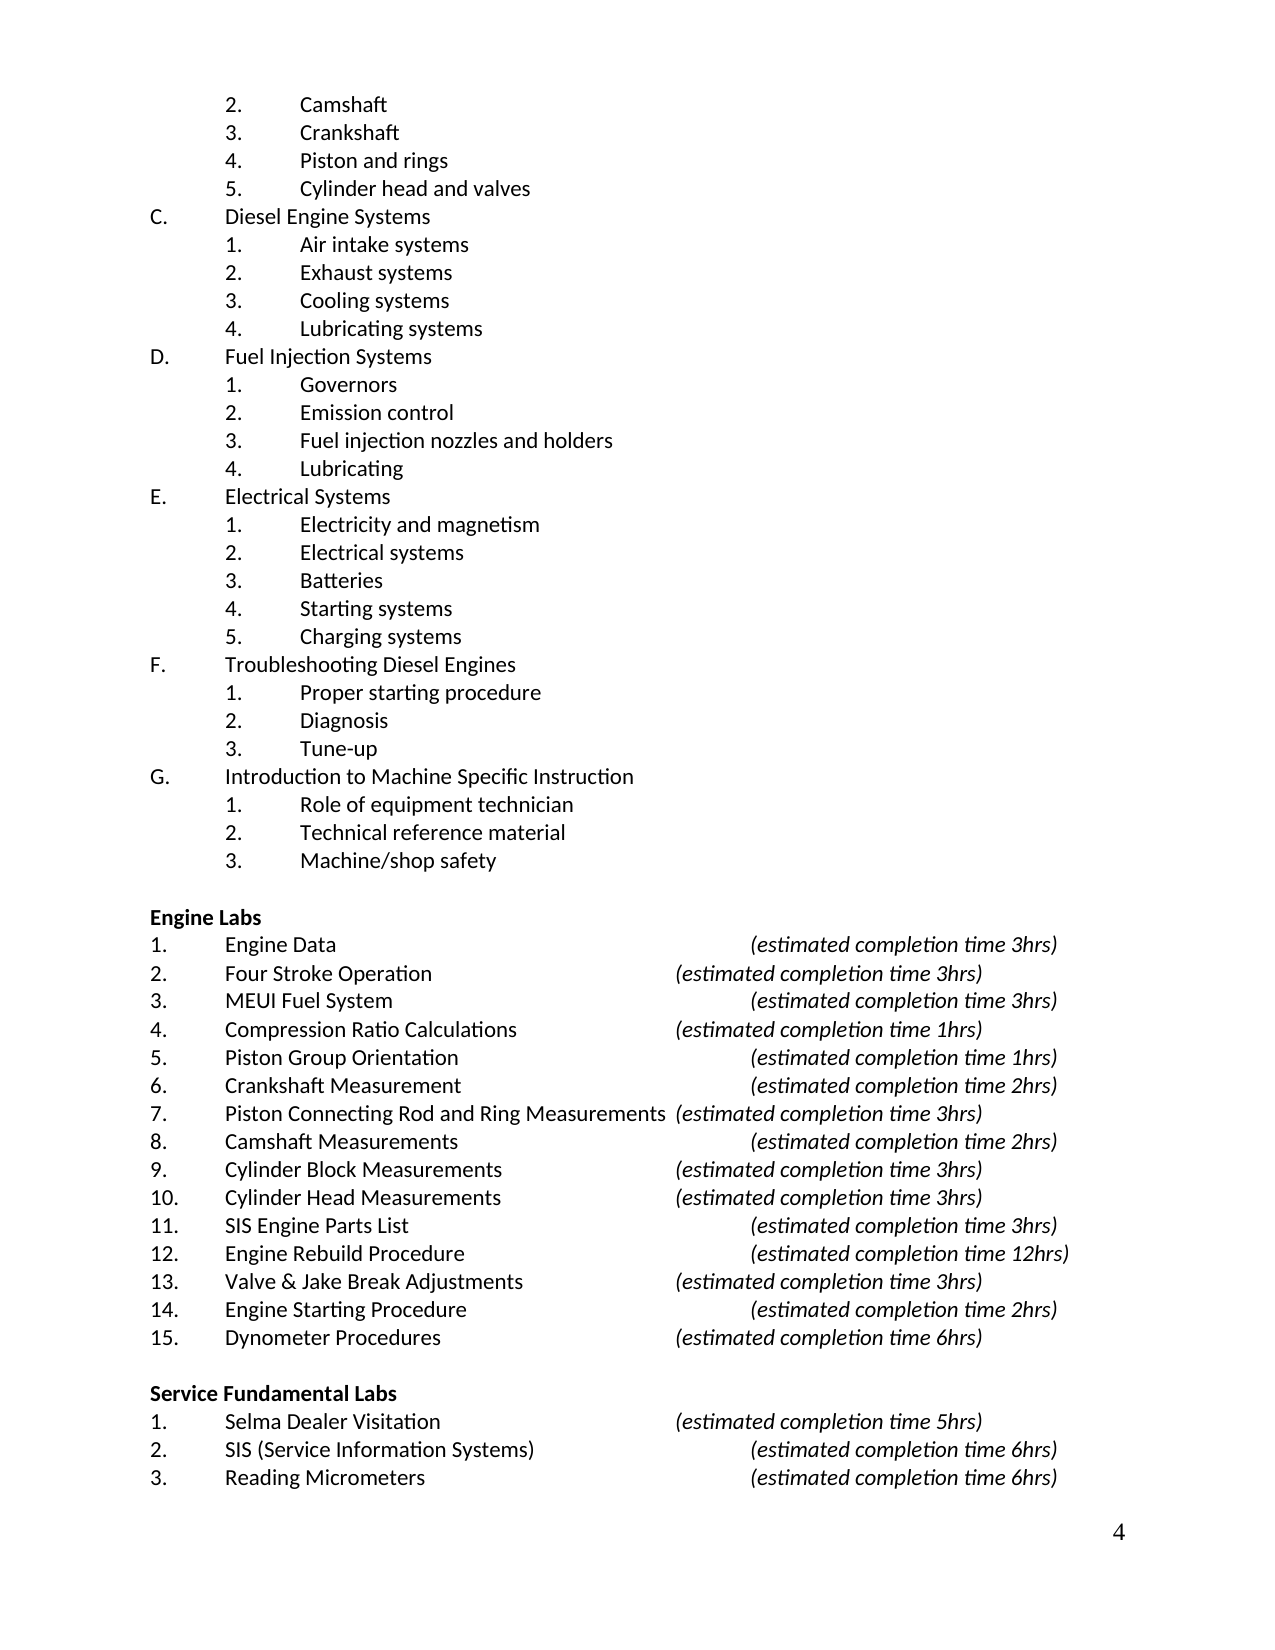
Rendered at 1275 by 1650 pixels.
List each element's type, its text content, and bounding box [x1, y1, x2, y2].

text 13. Valve & Jake Break Adjustments (estimated completion time 3hrs) [150, 1267, 1125, 1295]
text 10. Cylinder Head Measurements (estimated completion time 3hrs) [150, 1183, 1125, 1211]
text Engine Labs [150, 903, 1125, 931]
text 3. Cooling systems [150, 286, 1125, 314]
text 2. Exhaust systems [150, 258, 1125, 286]
text 2. Camshaft [150, 90, 1125, 118]
text 15. Dynometer Procedures (estimated completion time 6hrs) [150, 1323, 1125, 1351]
text 2. Technical reference material [150, 818, 1125, 847]
text 1. Engine Data (estimated completion time 3hrs) [150, 931, 1125, 959]
text 1. Proper starting procedure [150, 678, 1125, 706]
text 3. Tune-up [150, 734, 1125, 762]
text 5. Charging systems [150, 622, 1125, 650]
text 4. Compression Ratio Calculations (estimated completion time 1hrs) [150, 1015, 1125, 1043]
text 2. Electrical systems [150, 538, 1125, 566]
text C. Diesel Engine Systems [150, 202, 1125, 230]
text 3. Reading Micrometers (estimated completion time 6hrs) [150, 1463, 1125, 1491]
text 2. Four Stroke Operation (estimated completion time 3hrs) [150, 959, 1125, 987]
text D. Fuel Injection Systems [150, 342, 1125, 370]
text 8. Camshaft Measurements (estimated completion time 2hrs) [150, 1127, 1125, 1155]
text 2. Diagnosis [150, 706, 1125, 734]
text 3. Fuel injection nozzles and holders [150, 426, 1125, 454]
text 1. Air intake systems [150, 230, 1125, 258]
text 2. SIS (Service Information Systems) (estimated completion time 6hrs) [150, 1435, 1125, 1463]
text 4. Lubricating [150, 454, 1125, 482]
text 3. MEUI Fuel System (estimated completion time 3hrs) [150, 987, 1125, 1015]
text 1. Governors [150, 370, 1125, 398]
text 12. Engine Rebuild Procedure (estimated completion time 12hrs) [150, 1239, 1125, 1267]
text 5. Cylinder head and valves [150, 174, 1125, 202]
text E. Electrical Systems [150, 482, 1125, 510]
text 1. Electricity and magnetism [150, 510, 1125, 538]
text 2. Emission control [150, 398, 1125, 426]
text 5. Piston Group Orientation (estimated completion time 1hrs) [150, 1043, 1125, 1071]
text 3. Crankshaft [150, 118, 1125, 146]
text 3. Machine/shop safety [150, 847, 1125, 874]
text Service Fundamental Labs [150, 1379, 1125, 1407]
text 4. Piston and rings [150, 146, 1125, 174]
text 9. Cylinder Block Measurements (estimated completion time 3hrs) [150, 1155, 1125, 1183]
text 6. Crankshaft Measurement (estimated completion time 2hrs) [150, 1071, 1125, 1099]
text 4. Starting systems [150, 594, 1125, 622]
text 1. Role of equipment technician [150, 791, 1125, 818]
text F. Troubleshooting Diesel Engines [150, 650, 1125, 678]
text 14. Engine Starting Procedure (estimated completion time 2hrs) [150, 1295, 1125, 1323]
text 11. SIS Engine Parts List (estimated completion time 3hrs) [150, 1211, 1125, 1239]
text 1. Selma Dealer Visitation (estimated completion time 5hrs) [150, 1407, 1125, 1435]
text 3. Batteries [150, 566, 1125, 594]
text 4. Lubricating systems [150, 314, 1125, 342]
text G. Introduction to Machine Specific Instruction [150, 762, 1125, 791]
text 7. Piston Connecting Rod and Ring Measurements (estimated completion time 3hrs) [150, 1099, 1125, 1127]
